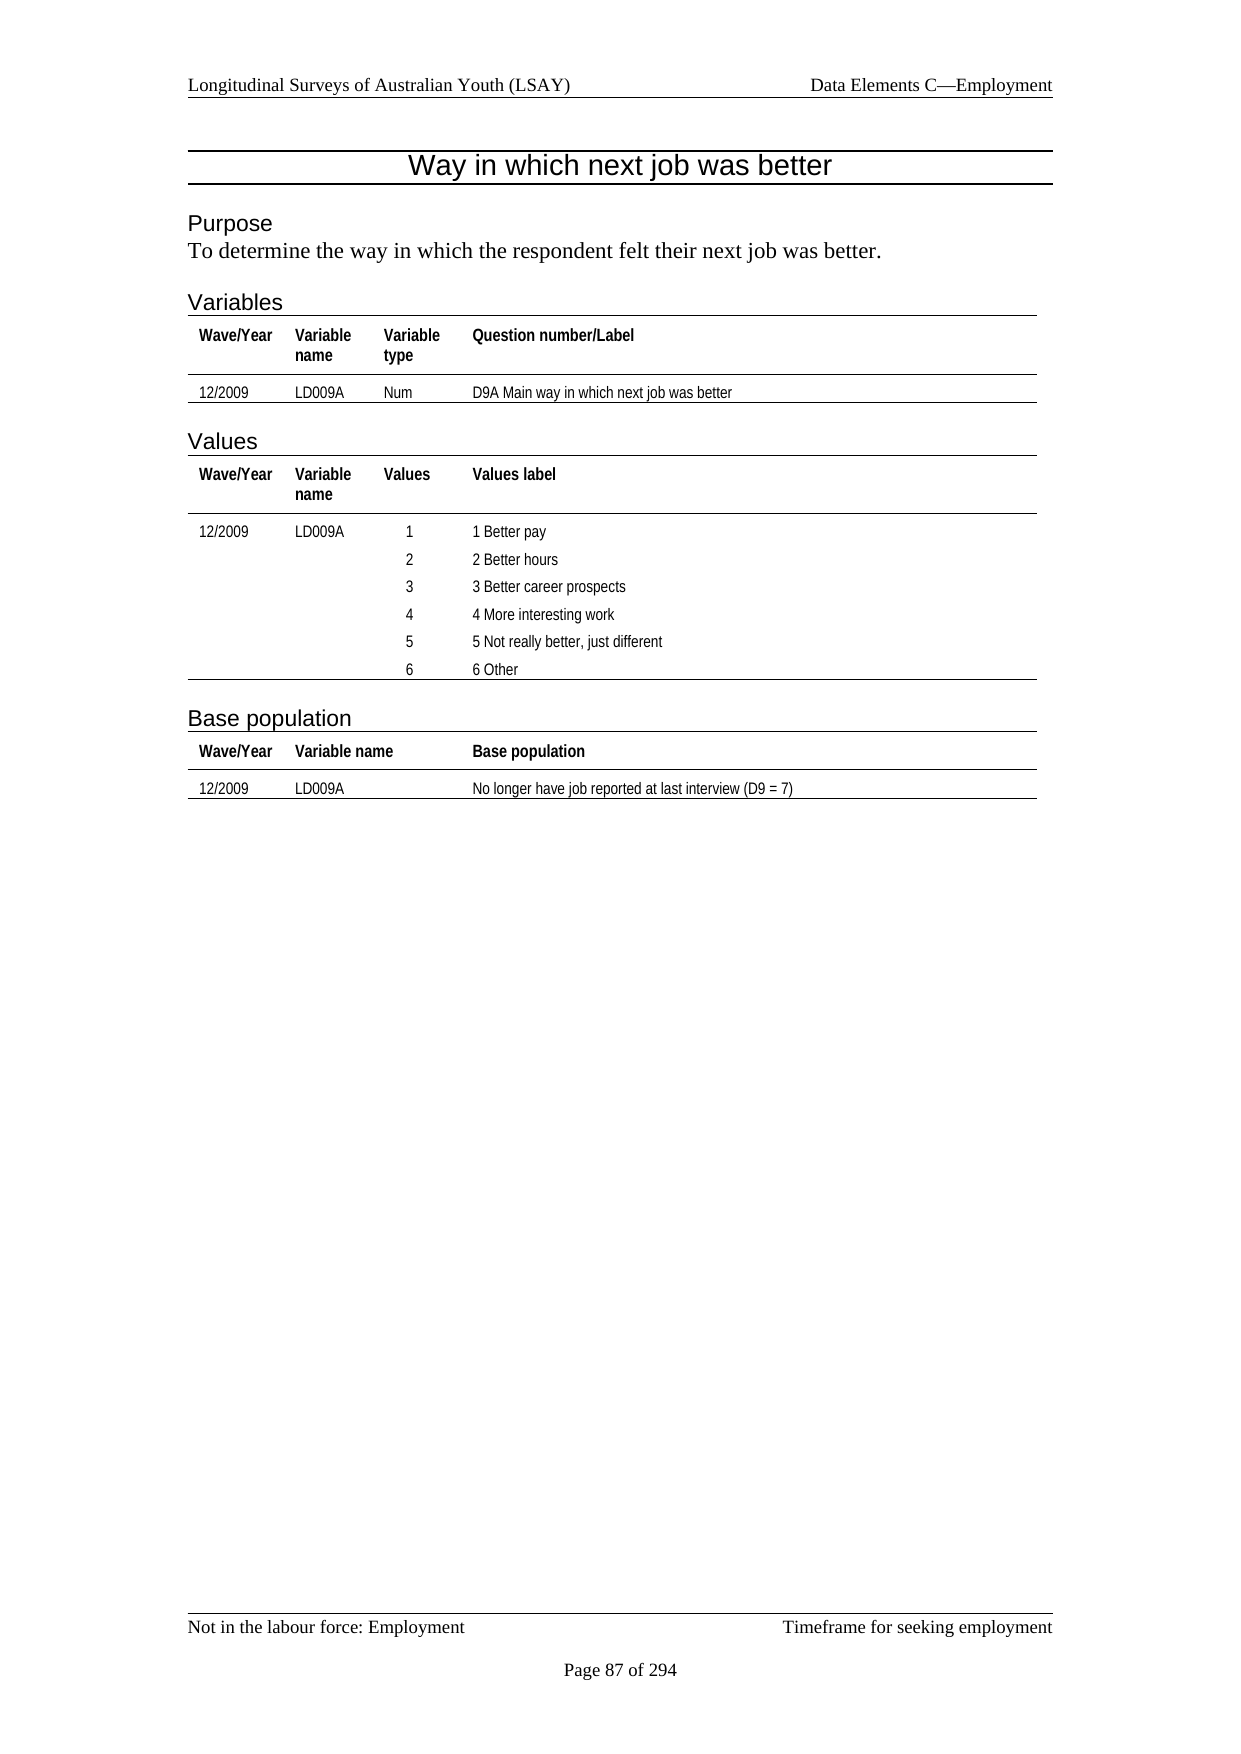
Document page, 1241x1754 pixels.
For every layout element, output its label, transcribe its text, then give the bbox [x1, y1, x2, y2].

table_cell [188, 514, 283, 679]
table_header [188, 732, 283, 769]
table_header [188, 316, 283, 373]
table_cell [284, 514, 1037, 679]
subtitle Values [187, 428, 1053, 454]
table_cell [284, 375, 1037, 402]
text Way in which next job was better [187, 151, 1053, 185]
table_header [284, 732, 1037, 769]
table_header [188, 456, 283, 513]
subtitle Purpose [187, 210, 1053, 237]
subtitle Variables [187, 289, 1053, 315]
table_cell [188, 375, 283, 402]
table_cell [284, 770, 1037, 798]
subtitle Base population [187, 705, 1053, 731]
text To determine the way in which the respondent felt their next job was better. [187, 237, 1053, 264]
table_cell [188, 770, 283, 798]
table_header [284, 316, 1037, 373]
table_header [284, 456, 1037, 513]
